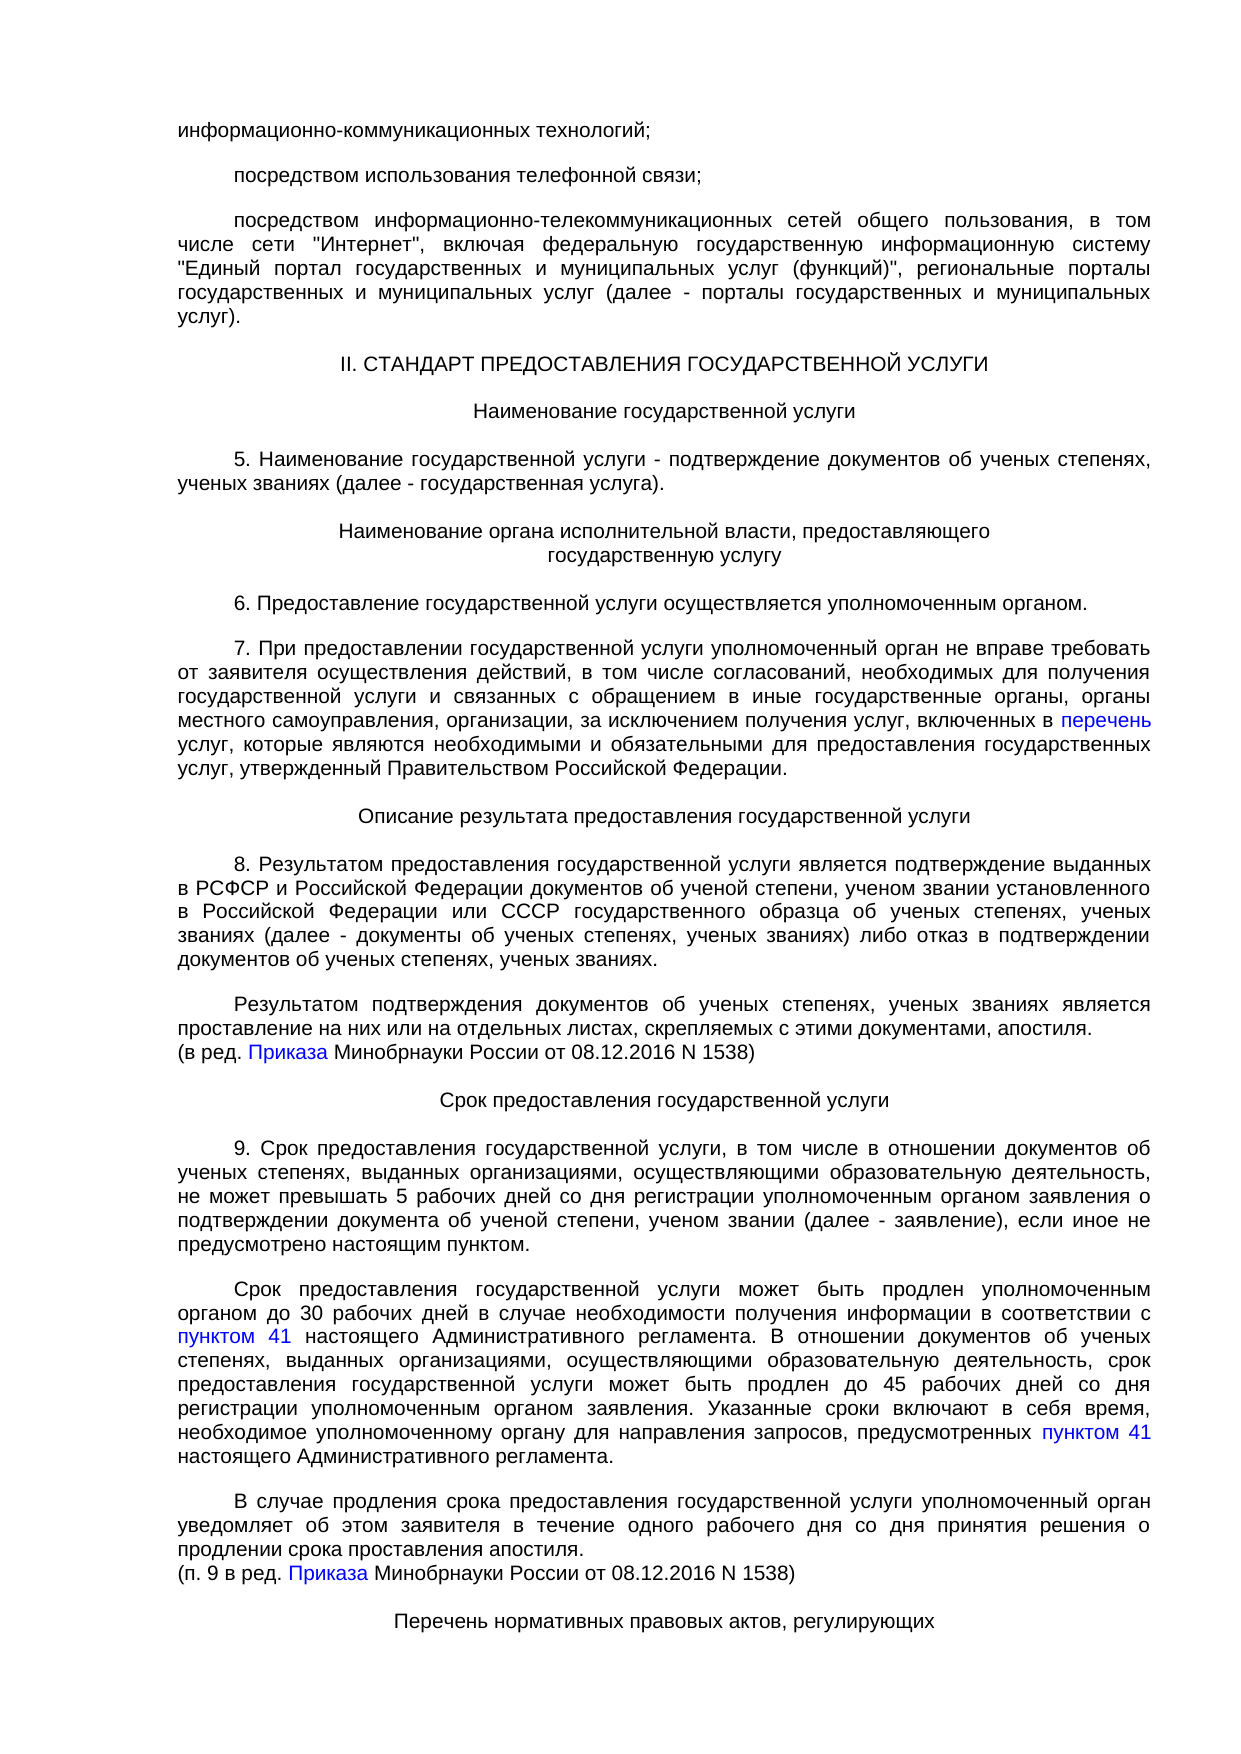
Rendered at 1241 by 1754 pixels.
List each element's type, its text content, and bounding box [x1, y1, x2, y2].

text Результатом подтверждения документов об ученых степенях, ученых званиях является проставление на них или на отдельных листах, скрепляемых с этими документами, апостиля. [177, 992, 1152, 1040]
text Перечень нормативных правовых актов, регулирующих [177, 1609, 1152, 1633]
text II. СТАНДАРТ ПРЕДОСТАВЛЕНИЯ ГОСУДАРСТВЕННОЙ УСЛУГИ [177, 351, 1152, 375]
text 8. Результатом предоставления государственной услуги является подтверждение выданных в РСФСР и Российской Федерации документов об ученой степени, ученом звании установленного в Российской Федерации или СССР государственного образца об ученых степенях, ученых званиях (далее - документы об ученых степенях, ученых званиях) либо отказ в подтверждении документов об ученых степенях, ученых званиях. [177, 851, 1152, 971]
text 7. При предоставлении государственной услуги уполномоченный орган не вправе требовать от заявителя осуществления действий, в том числе согласований, необходимых для получения государственной услуги и связанных с обращением в иные государственные органы, органы местного самоуправления, организации, за исключением получения услуг, включенных в перечень услуг, которые являются необходимыми и обязательными для предоставления государственных услуг, утвержденный Правительством Российской Федерации. [177, 636, 1152, 779]
text государственную услугу [177, 543, 1152, 567]
text посредством информационно-телекоммуникационных сетей общего пользования, в том числе сети "Интернет", включая федеральную государственную информационную систему "Единый портал государственных и муниципальных услуг (функций)", региональные порталы государственных и муниципальных услуг (далее - порталы государственных и муниципальных услуг). [177, 208, 1152, 327]
text В случае продления срока предоставления государственной услуги уполномоченный орган уведомляет об этом заявителя в течение одного рабочего дня со дня принятия решения о продлении срока проставления апостиля. [177, 1489, 1152, 1561]
text Наименование государственной услуги [177, 399, 1152, 423]
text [177, 118, 1152, 142]
text 5. Наименование государственной услуги - подтверждение документов об ученых степенях, ученых званиях (далее - государственная услуга). [177, 447, 1152, 495]
text посредством использования телефонной связи; [177, 163, 1152, 187]
text Наименование органа исполнительной власти, предоставляющего [177, 519, 1152, 543]
text 6. Предоставление государственной услуги осуществляется уполномоченным органом. [177, 591, 1152, 615]
text (в ред. Приказа Минобрнауки России от 08.12.2016 N 1538) [177, 1040, 1152, 1064]
text Срок предоставления государственной услуги [177, 1088, 1152, 1112]
text (п. 9 в ред. Приказа Минобрнауки России от 08.12.2016 N 1538) [177, 1561, 1152, 1585]
text Срок предоставления государственной услуги может быть продлен уполномоченным органом до 30 рабочих дней в случае необходимости получения информации в соответствии с пунктом 41 настоящего Административного регламента. В отношении документов об ученых степенях, выданных организациями, осуществляющими образовательную деятельность, срок предоставления государственной услуги может быть продлен до 45 рабочих дней со дня регистрации уполномоченным органом заявления. Указанные сроки включают в себя время, необходимое уполномоченному органу для направления запросов, предусмотренных пунктом 41 настоящего Административного регламента. [177, 1276, 1152, 1468]
text Описание результата предоставления государственной услуги [177, 803, 1152, 827]
text 9. Срок предоставления государственной услуги, в том числе в отношении документов об ученых степенях, выданных организациями, осуществляющими образовательную деятельность, не может превышать 5 рабочих дней со дня регистрации уполномоченным органом заявления о подтверждении документа об ученой степени, ученом звании (далее - заявление), если иное не предусмотрено настоящим пунктом. [177, 1136, 1152, 1256]
